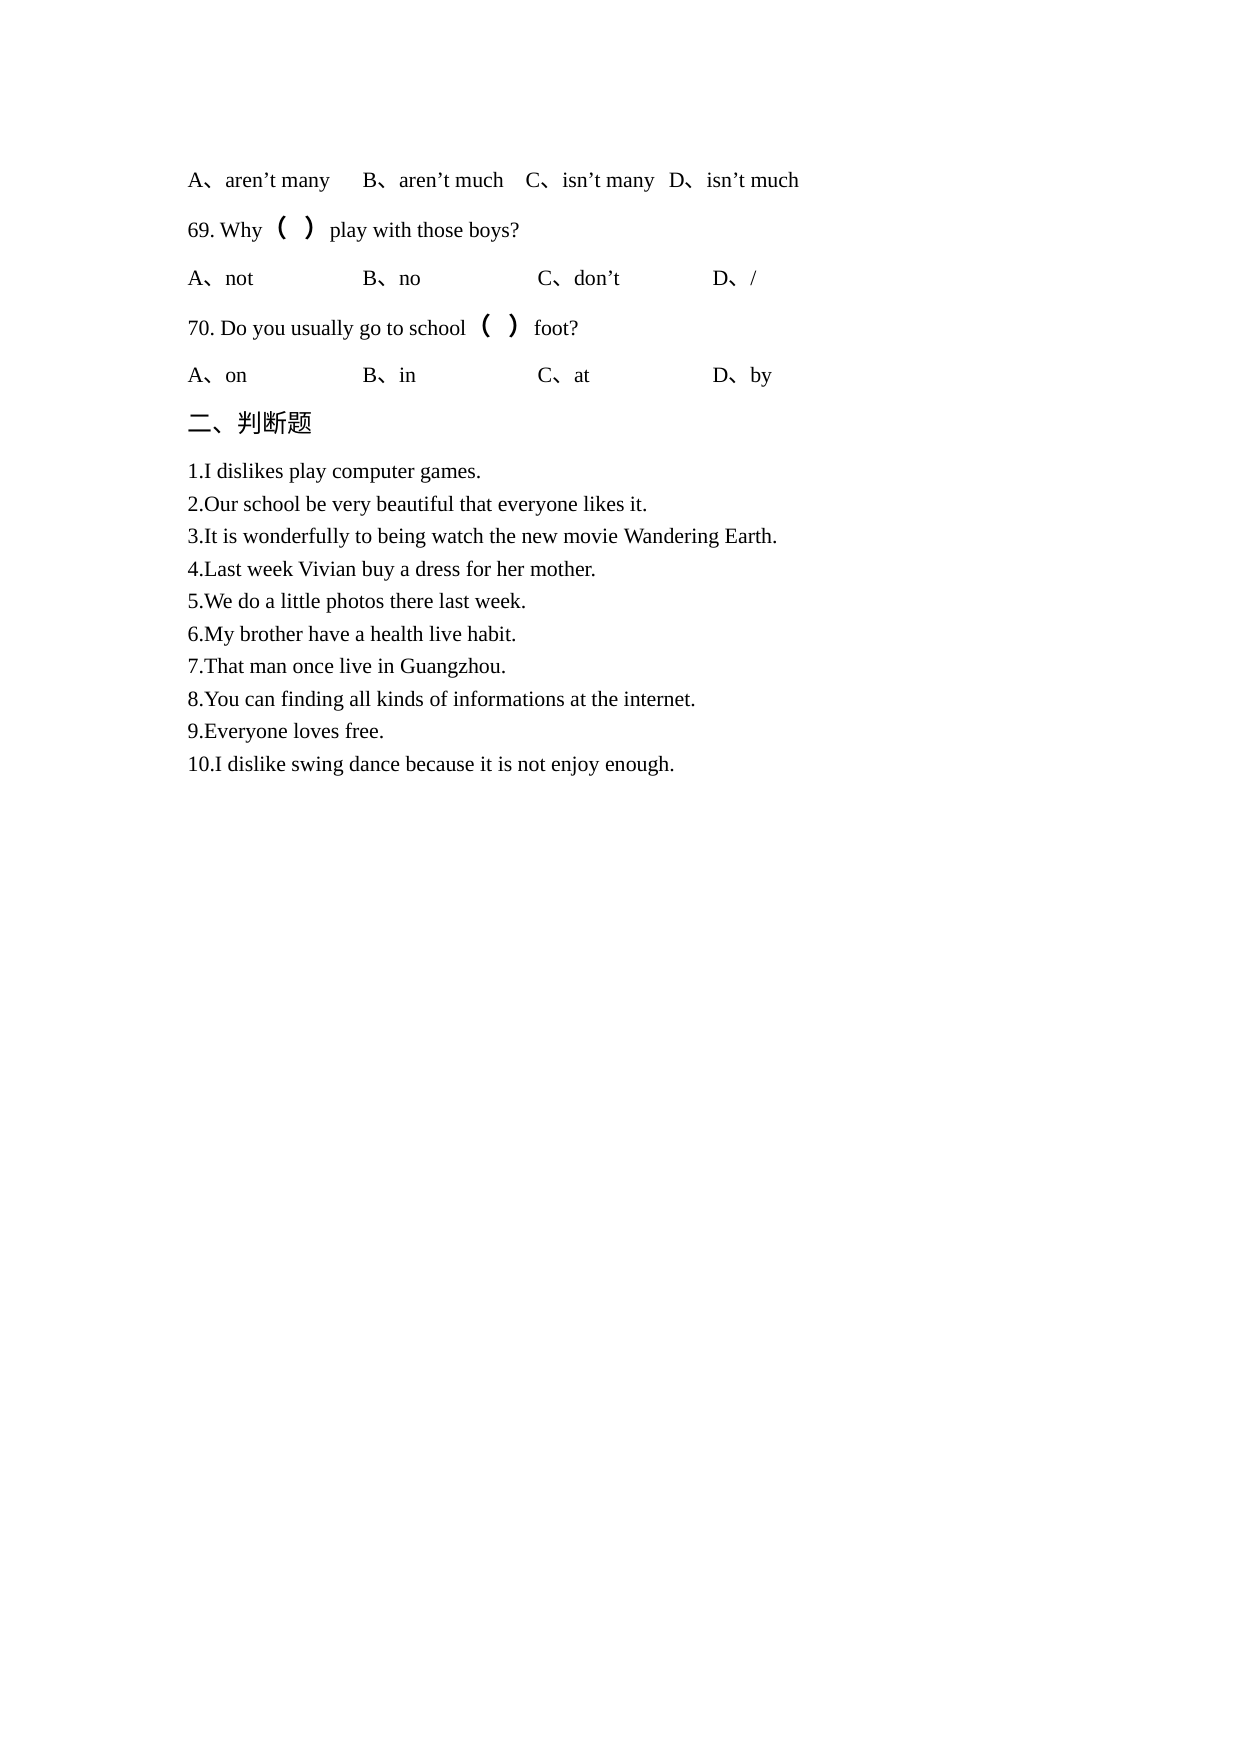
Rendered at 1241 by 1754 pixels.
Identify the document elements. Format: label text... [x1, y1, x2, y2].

text A、on B、in C、at D、by [187, 357, 1053, 389]
text 3.It is wonderfully to being watch the new movie Wandering Earth. [187, 519, 1053, 552]
text 10.I dislike swing dance because it is not enjoy enough. [187, 747, 1053, 779]
text A、aren’t many B、aren’t much C、isn’t many D、isn’t much [187, 162, 1053, 194]
text 69. Why（ ）play with those boys? [187, 194, 1053, 259]
text 2.Our school be very beautiful that everyone likes it. [187, 487, 1053, 519]
text 9.Everyone loves free. [187, 714, 1053, 747]
text 5.We do a little photos there last week. [187, 584, 1053, 617]
text 1.I dislikes play computer games. [187, 454, 1053, 487]
text A、not B、no C、don’t D、/ [187, 259, 1053, 292]
text 8.You can finding all kinds of informations at the internet. [187, 682, 1053, 714]
text 70. Do you usually go to school（ ）foot? [187, 292, 1053, 357]
text 6.My brother have a health live habit. [187, 617, 1053, 649]
text 7.That man once live in Guangzhou. [187, 649, 1053, 682]
text 二、判断题 [187, 389, 1053, 454]
text 4.Last week Vivian buy a dress for her mother. [187, 552, 1053, 584]
